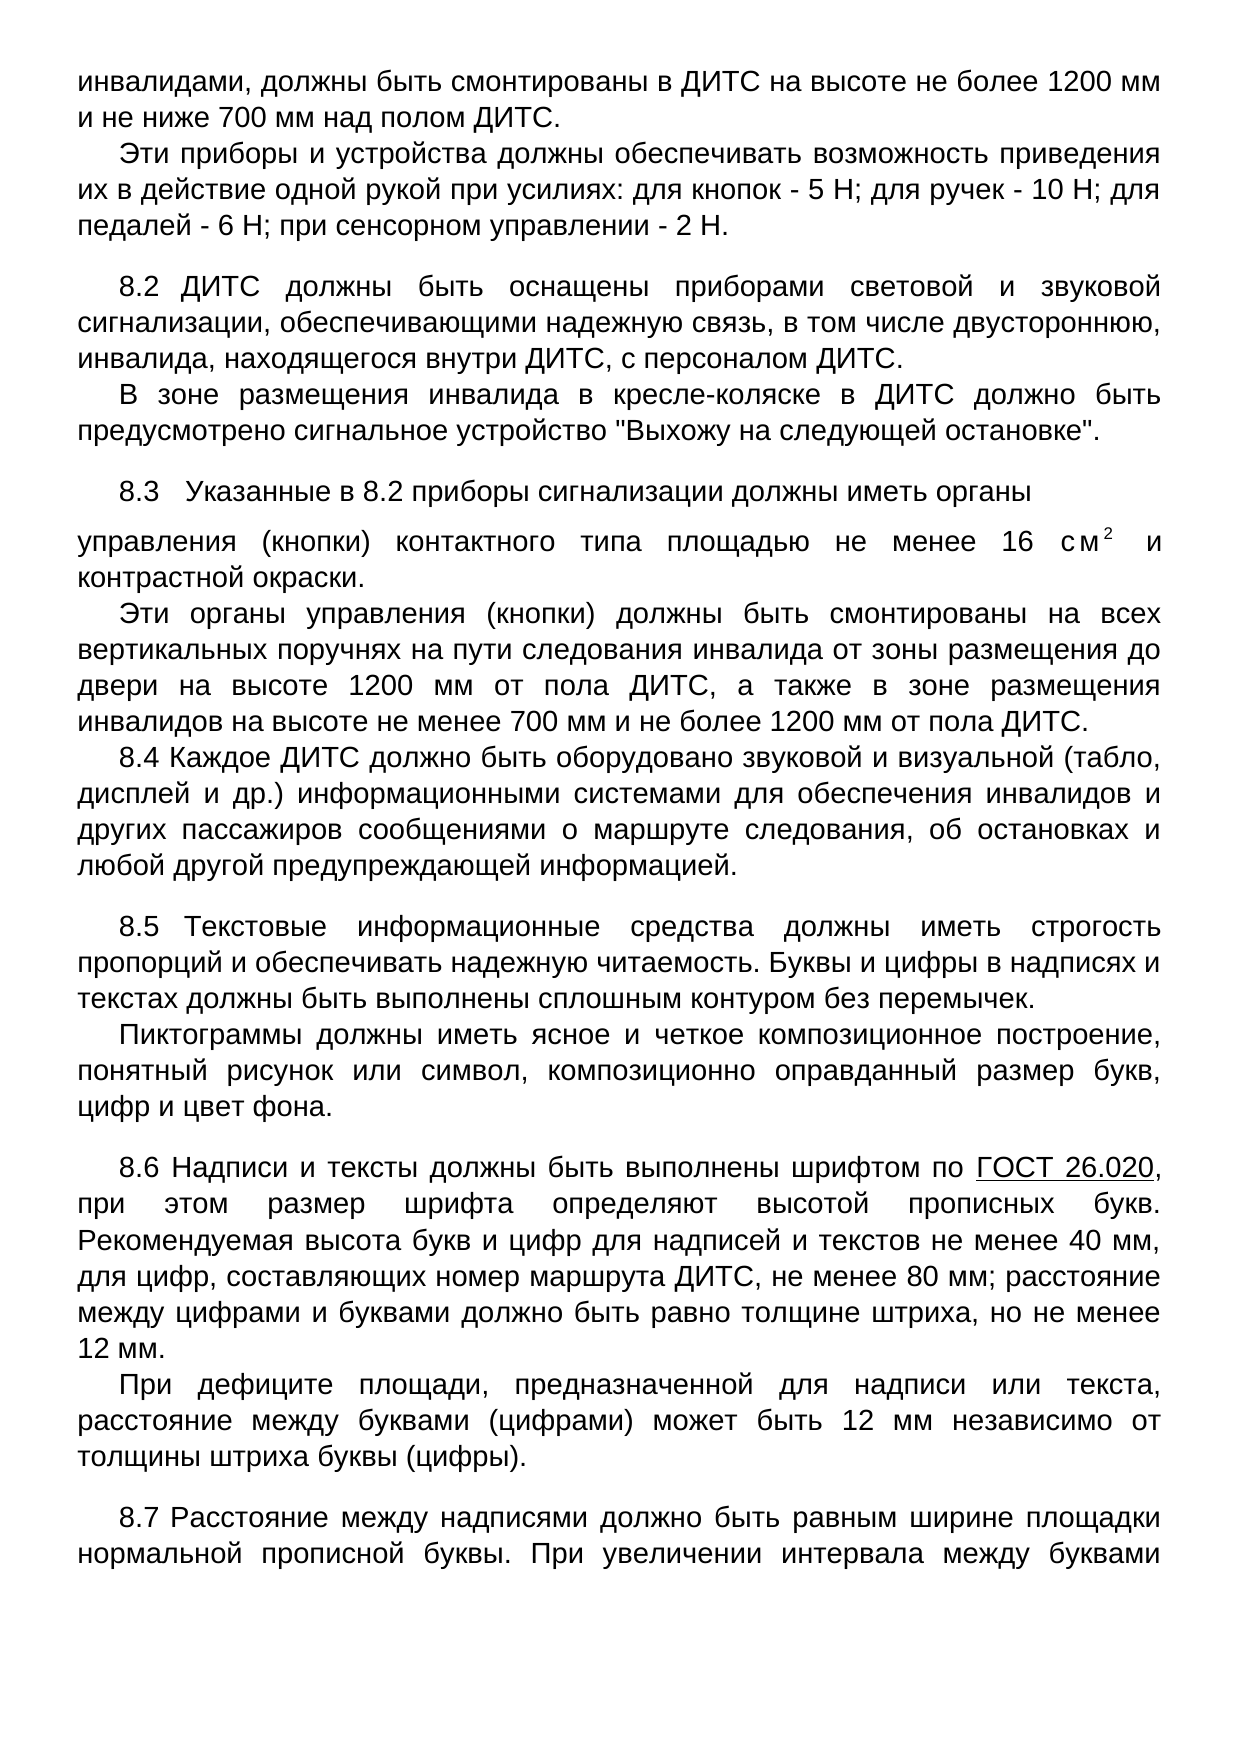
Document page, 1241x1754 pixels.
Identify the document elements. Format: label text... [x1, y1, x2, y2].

list ДИТС должны быть оснащены приборами световой и звуковой сигнализации, обеспечивающими надежную связь, в том числе двустороннюю, инвалида, находящегося внутри ДИТС, с персоналом ДИТС. [77, 268, 1162, 376]
list Текстовые информационные средства должны иметь строгость пропорций и обеспечивать надежную читаемость. Буквы и цифры в надписях и текстах должны быть выполнены сплошным контуром без перемычек. [77, 908, 1162, 1016]
text Эти органы управления (кнопки) должны быть смонтированы на всех вертикальных поручнях на пути следования инвалида от зоны размещения до двери на высоте 1200 мм от пола ДИТС, а также в зоне размещения инвалидов на высоте не менее 700 мм и не более 1200 мм от пола ДИТС. [77, 594, 1162, 739]
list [77, 1498, 1162, 1571]
text Эти приборы и устройства должны обеспечивать возможность приведения их в действие одной рукой при усилиях: для кнопок - 5 Н; для ручек - 10 Н; для педалей - 6 Н; при сенсорном управлении - 2 Н. [77, 134, 1162, 243]
text В зоне размещения инвалида в кресле-коляске в ДИТС должно быть предусмотрено сигнальное устройство "Выхожу на следующей остановке". [77, 376, 1162, 448]
text Пиктограммы должны иметь ясное и четкое композиционное построение, понятный рисунок или символ, композиционно оправданный размер букв, цифр и цвет фона. [77, 1016, 1162, 1124]
list Каждое ДИТС должно быть оборудовано звуковой и визуальной (табло, дисплей и др.) информационными системами для обеспечения инвалидов и других пассажиров сообщениями о маршруте следования, об остановках и любой другой предупреждающей информацией. [77, 739, 1162, 883]
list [77, 62, 1162, 134]
list Надписи и тексты должны быть выполнены шрифтом по ГОСТ 26.020, при этом размер шрифта определяют высотой прописных букв. Рекомендуемая высота букв и цифр для надписей и текстов не менее 40 мм, для цифр, составляющих номер маршрута ДИТС, не менее 80 мм; расстояние между цифрами и буквами должно быть равно толщине штриха, но не менее 12 мм. [77, 1149, 1162, 1365]
list Указанные в 8.2 приборы сигнализации должны иметь органы [77, 478, 1164, 508]
text управления (кнопки) контактного типа площадью не менее 16 см2 и контрастной окраски. [77, 522, 1162, 594]
text При дефиците площади, предназначенной для надписи или текста, расстояние между буквами (цифрами) может быть 12 мм независимо от толщины штриха буквы (цифры). [77, 1365, 1162, 1473]
